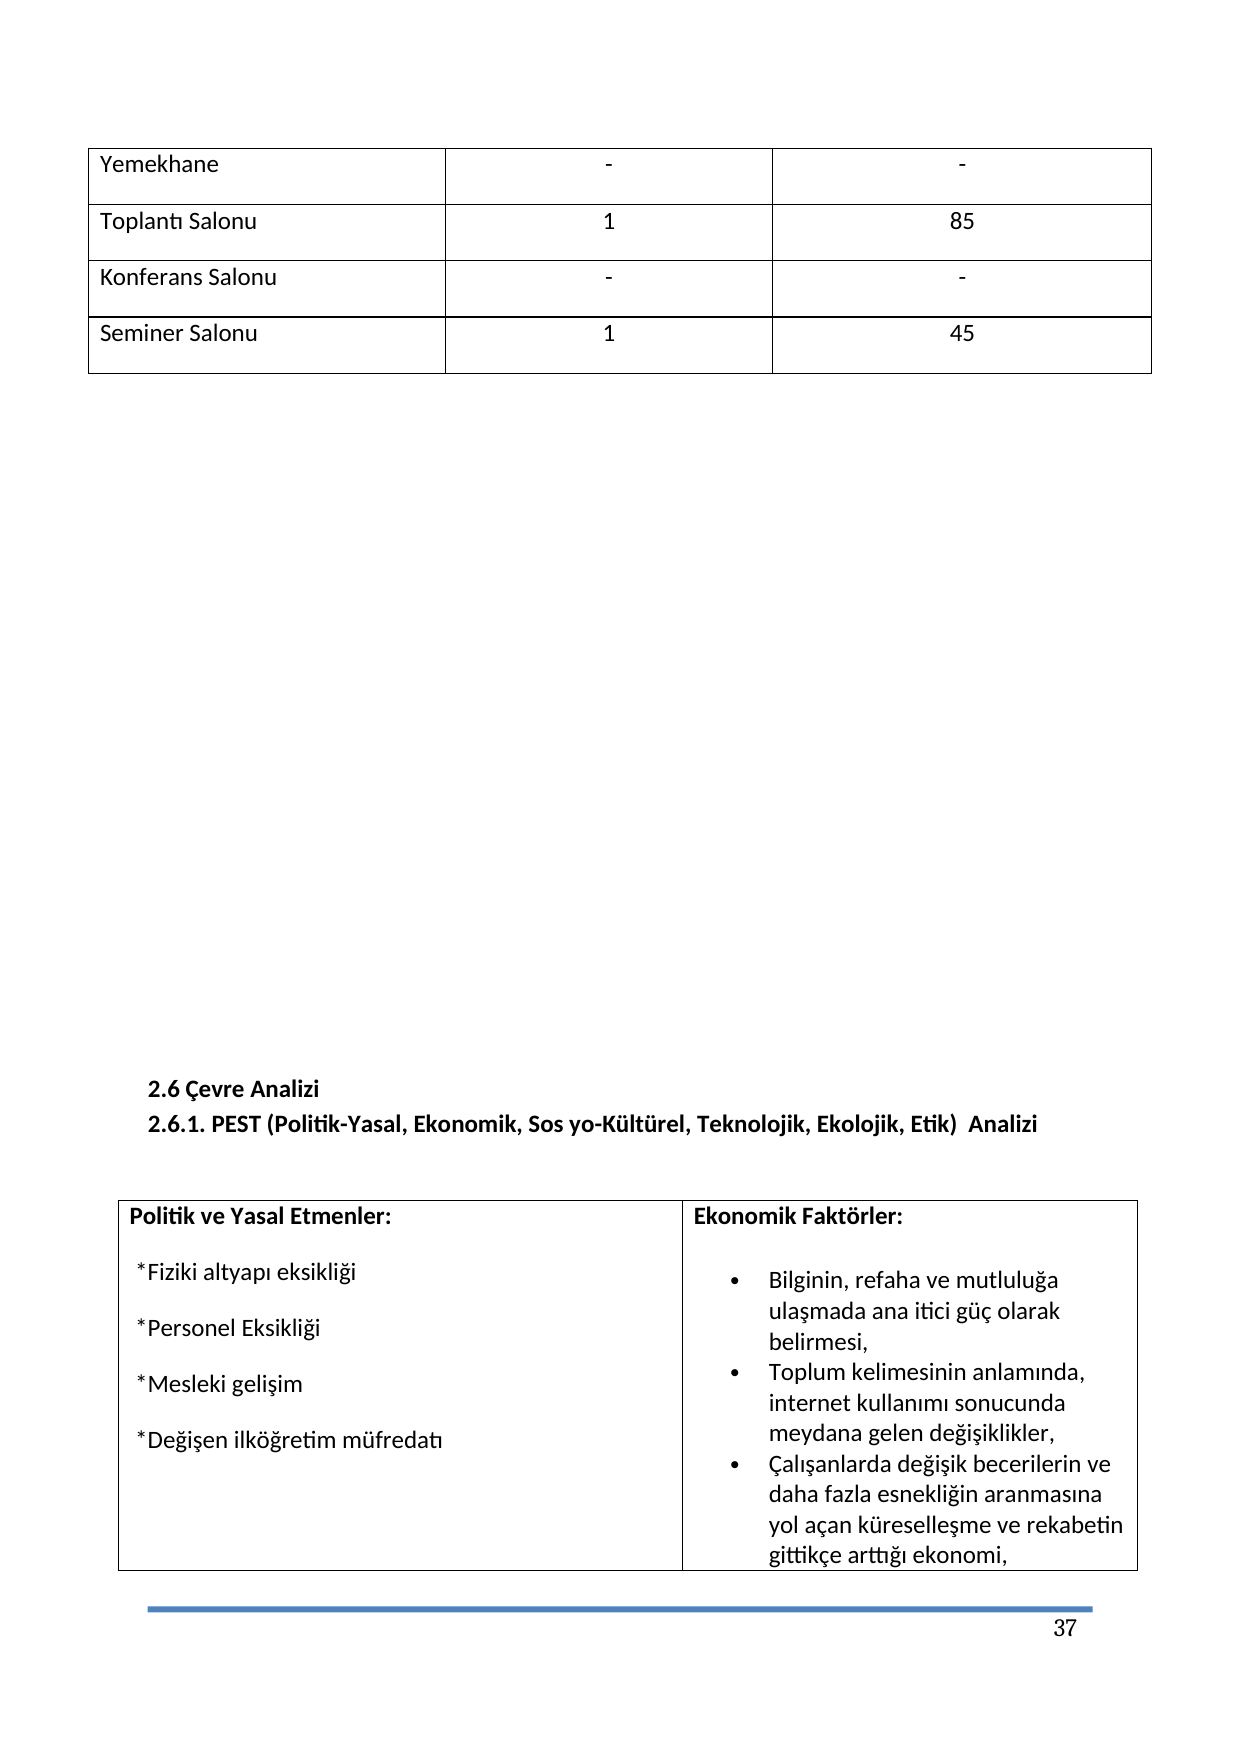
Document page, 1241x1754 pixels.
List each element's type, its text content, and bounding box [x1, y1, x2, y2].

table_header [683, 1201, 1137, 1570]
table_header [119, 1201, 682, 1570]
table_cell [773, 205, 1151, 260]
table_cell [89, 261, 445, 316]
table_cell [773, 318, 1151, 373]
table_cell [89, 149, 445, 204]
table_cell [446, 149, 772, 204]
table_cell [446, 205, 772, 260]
list 2.6 Çevre Analizi [148, 1074, 1093, 1104]
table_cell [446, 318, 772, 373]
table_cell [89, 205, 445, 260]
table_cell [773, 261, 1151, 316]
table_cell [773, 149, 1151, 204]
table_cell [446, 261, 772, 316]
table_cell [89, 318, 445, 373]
list 2.6.1. PEST (Politik-Yasal, Ekonomik, Sos yo-Kültürel, Teknolojik, Ekolojik, Etik) Analizi [148, 1109, 1093, 1139]
